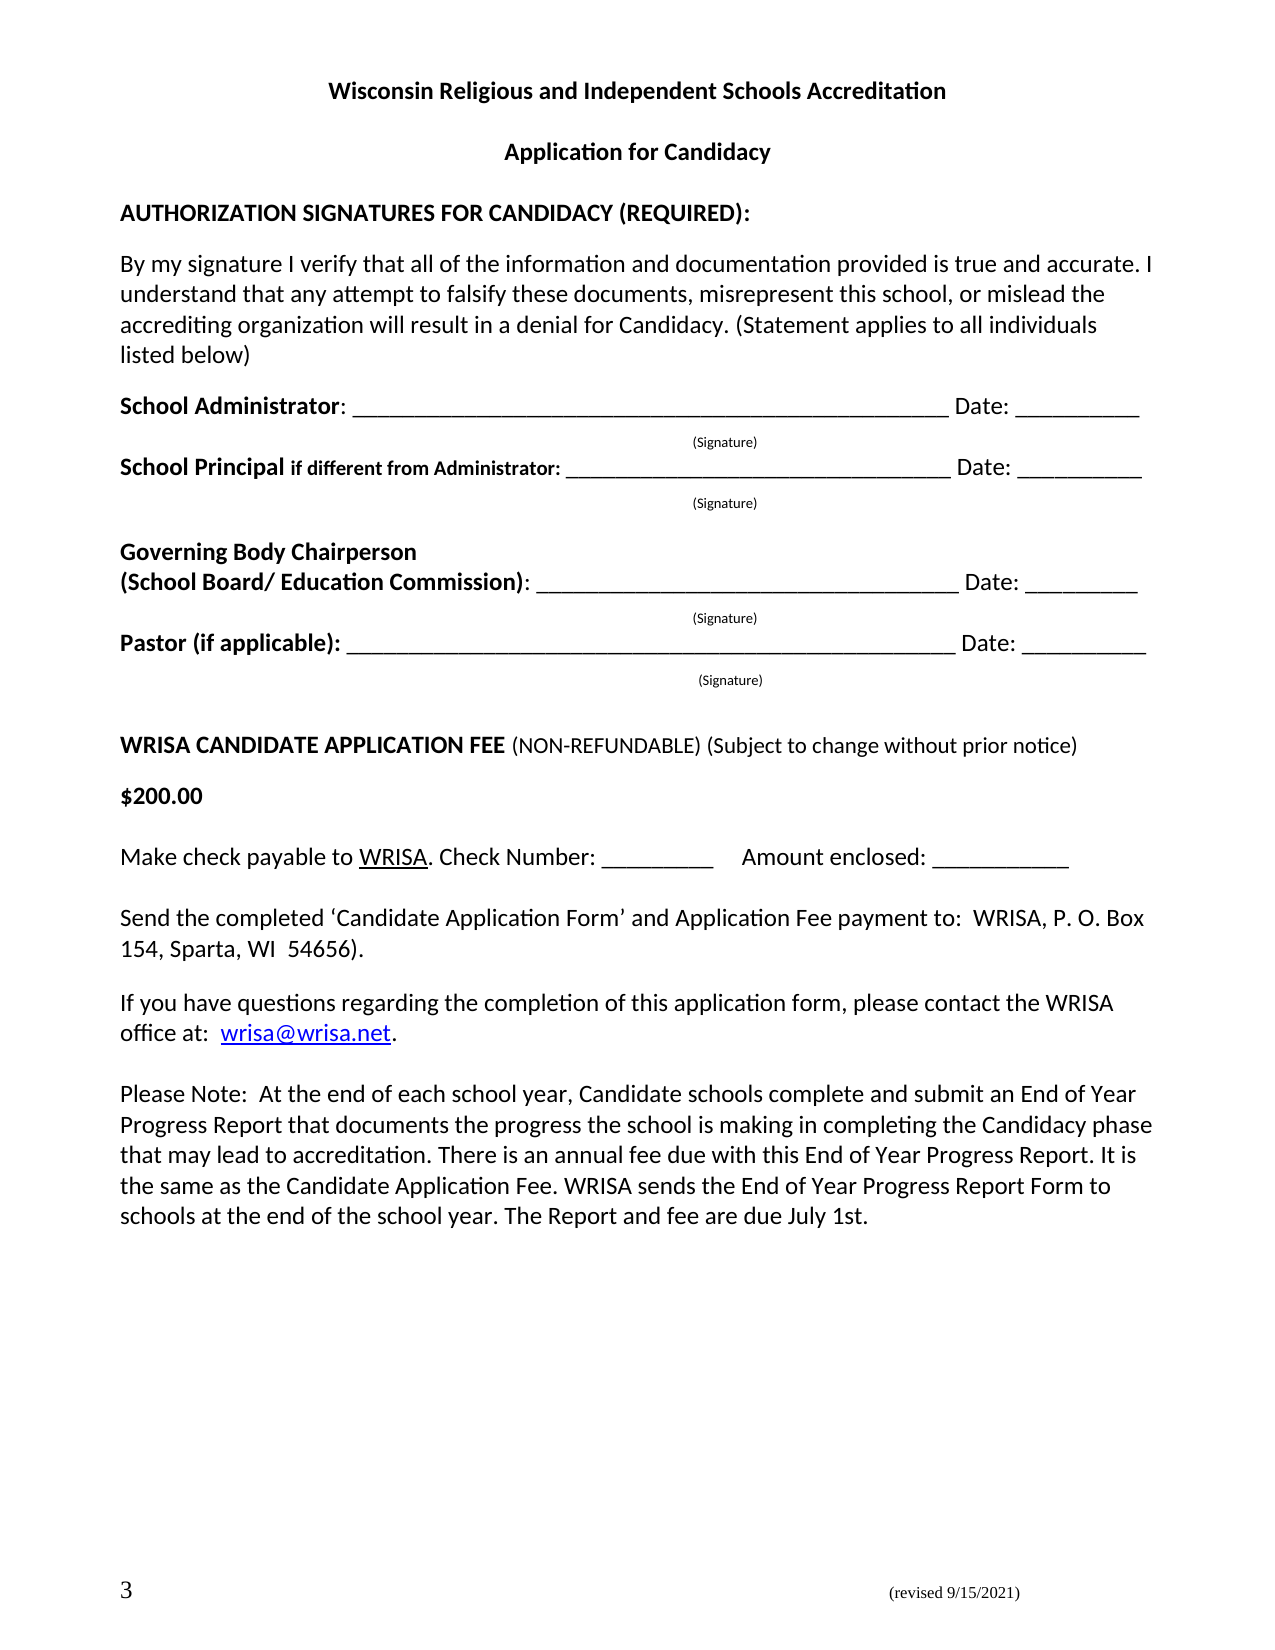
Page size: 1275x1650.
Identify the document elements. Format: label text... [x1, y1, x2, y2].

text $200.00 [120, 780, 1155, 811]
text Make check payable to WRISA. Check Number: _________ Amount enclosed: ___________ [120, 841, 1155, 872]
text School Principal if different from Administrator: _______________________________ Date: __________ (Signature) [120, 451, 1155, 512]
text (School Board/ Education Commission): __________________________________ Date: _________ (Signature) [120, 567, 1155, 628]
text School Administrator: ________________________________________________ Date: __________ [120, 390, 1155, 421]
text Authorization Signatures for candidacy (required): [120, 197, 1155, 228]
text Please Note: At the end of each school year, Candidate schools complete and submit an End of Year Progress Report that documents the progress the school is making in completing the Candidacy phase that may lead to accreditation. There is an annual fee due with this End of Year Progress Report. It is the same as the Candidate Application Fee. WRISA sends the End of Year Progress Report Form to schools at the end of the school year. The Report and fee are due July 1st. [120, 1078, 1155, 1231]
text (Signature) [120, 421, 1155, 451]
text Send the completed ‘Candidate Application Form’ and Application Fee payment to: WRISA, P. O. Box 154, Sparta, WI 54656). [120, 902, 1155, 963]
text (Signature) [120, 658, 1155, 689]
text If you have questions regarding the completion of this application form, please contact the WRISA office at: wrisa@wrisa.net. [120, 987, 1155, 1048]
text Governing Body Chairperson [120, 536, 1155, 567]
text WRISA CANDIDATE APPLICATION FEE (NON-REFUNDABLE) (Subject to change without prior notice) [120, 729, 1155, 760]
text By my signature I verify that all of the information and documentation provided is true and accurate. I understand that any attempt to falsify these documents, misrepresent this school, or mislead the accrediting organization will result in a denial for Candidacy. (Statement applies to all individuals listed below) [120, 248, 1155, 370]
text Pastor (if applicable): _________________________________________________ Date: __________ [120, 628, 1155, 658]
